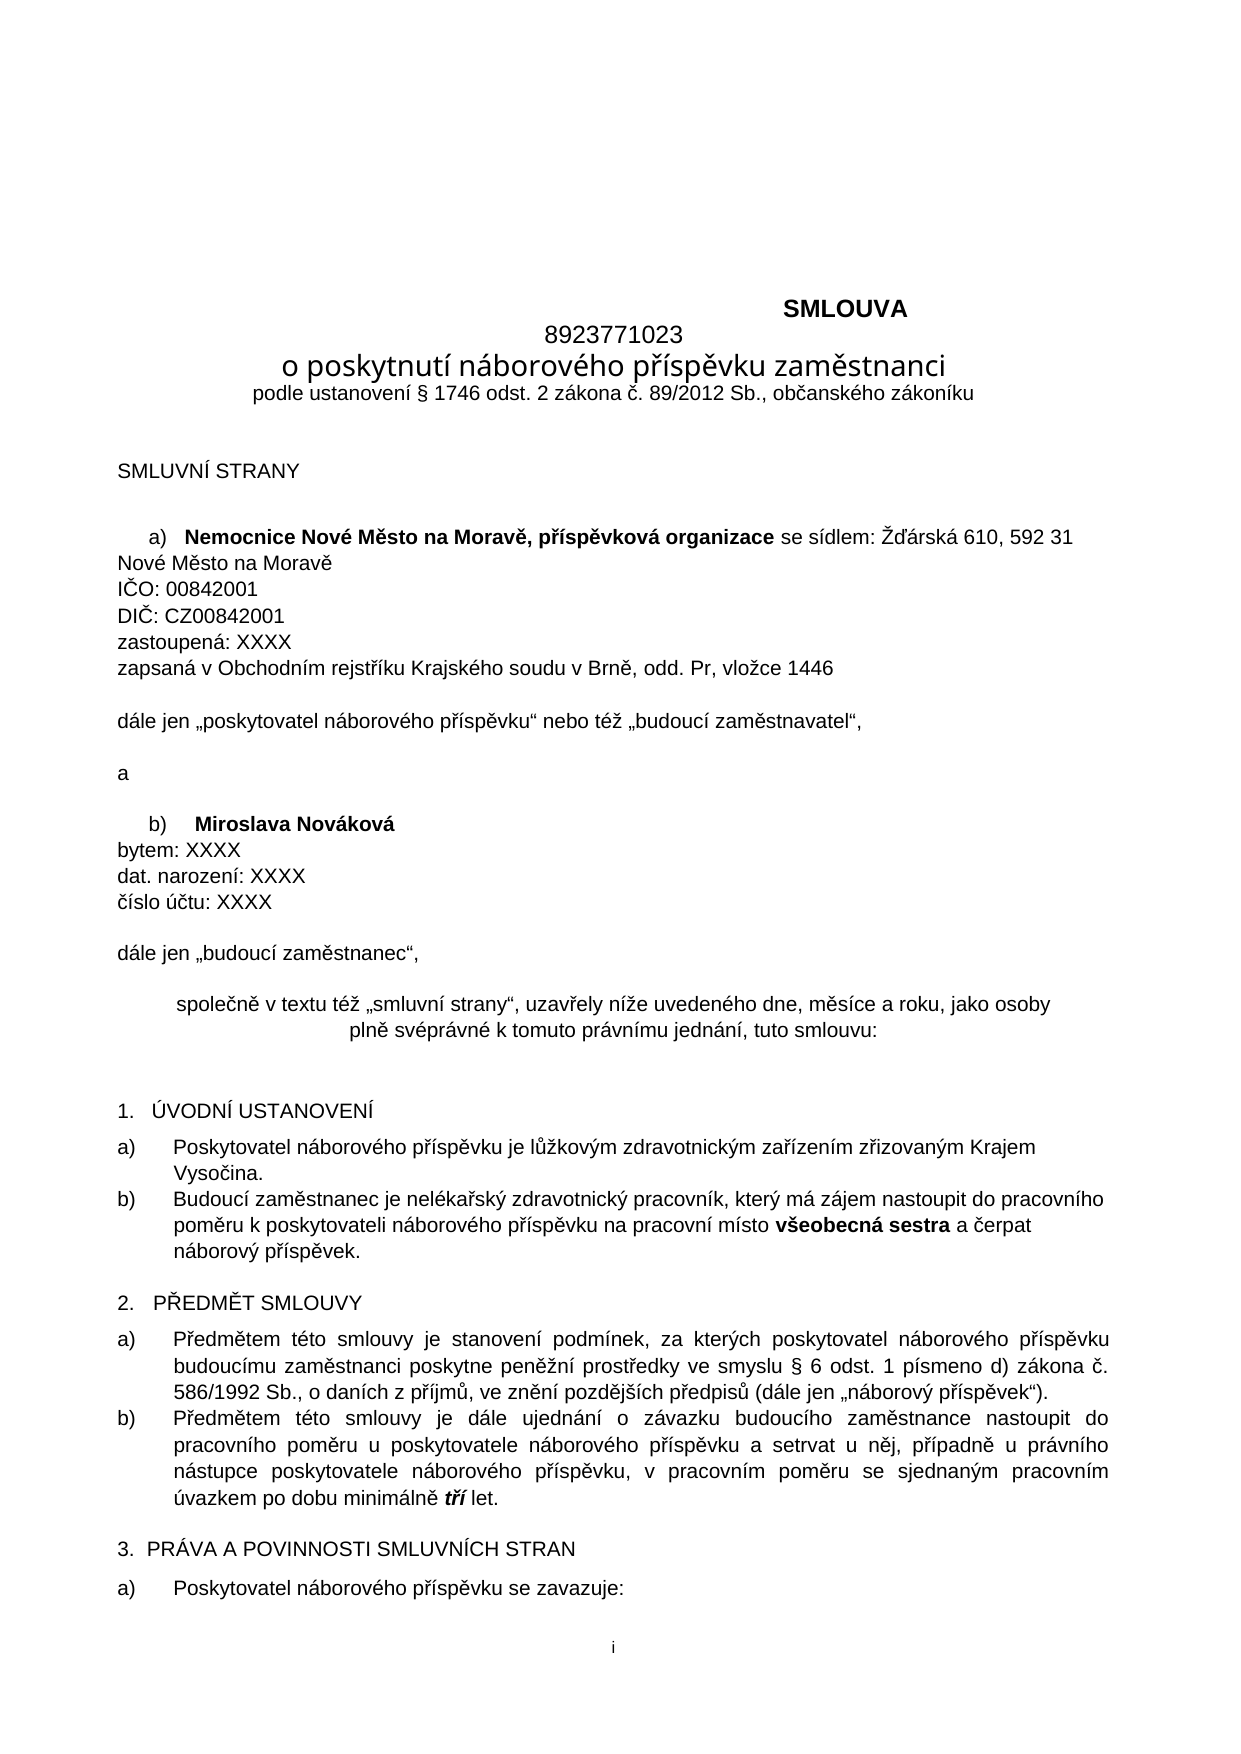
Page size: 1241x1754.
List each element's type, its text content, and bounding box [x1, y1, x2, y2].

list PŘEDMĚT SMLOUVY [117, 1290, 1110, 1314]
text zapsaná v Obchodním rejstříku Krajského soudu v Brně, odd. Pr, vložce 1446 [117, 656, 1110, 680]
text dat. narození: XXXX [117, 864, 1110, 888]
list Předmětem této smlouvy je stanovení podmínek, za kterých poskytovatel náborového příspěvku budoucímu zaměstnanci poskytne peněžní prostředky ve smyslu § 6 odst. 1 písmeno d) zákona č. 586/1992 Sb., o daních z příjmů, ve znění pozdějších předpisů (dále jen „náborový příspěvek“). [117, 1327, 1110, 1404]
list Předmětem této smlouvy je dále ujednání o závazku budoucího zaměstnance nastoupit do pracovního poměru u poskytovatele náborového příspěvku a setrvat u něj, případně u právního nástupce poskytovatele náborového příspěvku, v pracovním poměru se sjednaným pracovním úvazkem po dobu minimálně tří let. [117, 1406, 1110, 1509]
text společně v textu též „smluvní strany“, uzavřely níže uvedeného dne, měsíce a roku, jako osoby plně svéprávné k tomuto právnímu jednání, tuto smlouvu: [117, 992, 1110, 1042]
list Nemocnice Nové Město na Moravě, příspěvková organizace se sídlem: Žďárská 610, 592 31 Nové Město na Moravě [117, 524, 1110, 575]
text DIČ: CZ00842001 [117, 603, 1110, 627]
list Miroslava Nováková [117, 812, 1110, 836]
list PRÁVA A POVINNOSTI SMLUVNÍCH STRAN [117, 1537, 1110, 1561]
text bytem: XXXX [117, 838, 1110, 862]
text dále jen „poskytovatel náborového příspěvku“ nebo též „budoucí zaměstnavatel“, [117, 709, 1110, 733]
list Budoucí zaměstnanec je nelékařský zdravotnický pracovník, který má zájem nastoupit do pracovního poměru k poskytovateli náborového příspěvku na pracovní místo všeobecná sestra a čerpat náborový příspěvek. [117, 1187, 1110, 1263]
text podle ustanovení § 1746 odst. 2 zákona č. 89/2012 Sb., občanského zákoníku [117, 383, 1110, 404]
text zastoupená: XXXX [117, 630, 1110, 654]
list Poskytovatel náborového příspěvku se zavazuje: [117, 1576, 1110, 1599]
text SMLOUVA 8923771023 [117, 296, 1110, 349]
list ÚVODNÍ USTANOVENÍ [117, 1098, 1110, 1122]
text a [117, 760, 1110, 784]
text číslo účtu: XXXX [117, 890, 1110, 914]
text SMLUVNÍ STRANY [117, 458, 1110, 482]
text dále jen „budoucí zaměstnanec“, [117, 941, 1110, 965]
text IČO: 00842001 [117, 577, 1110, 601]
text o poskytnutí náborového příspěvku zaměstnanci [117, 349, 1110, 383]
list Poskytovatel náborového příspěvku je lůžkovým zdravotnickým zařízením zřizovaným Krajem Vysočina. [117, 1135, 1110, 1185]
